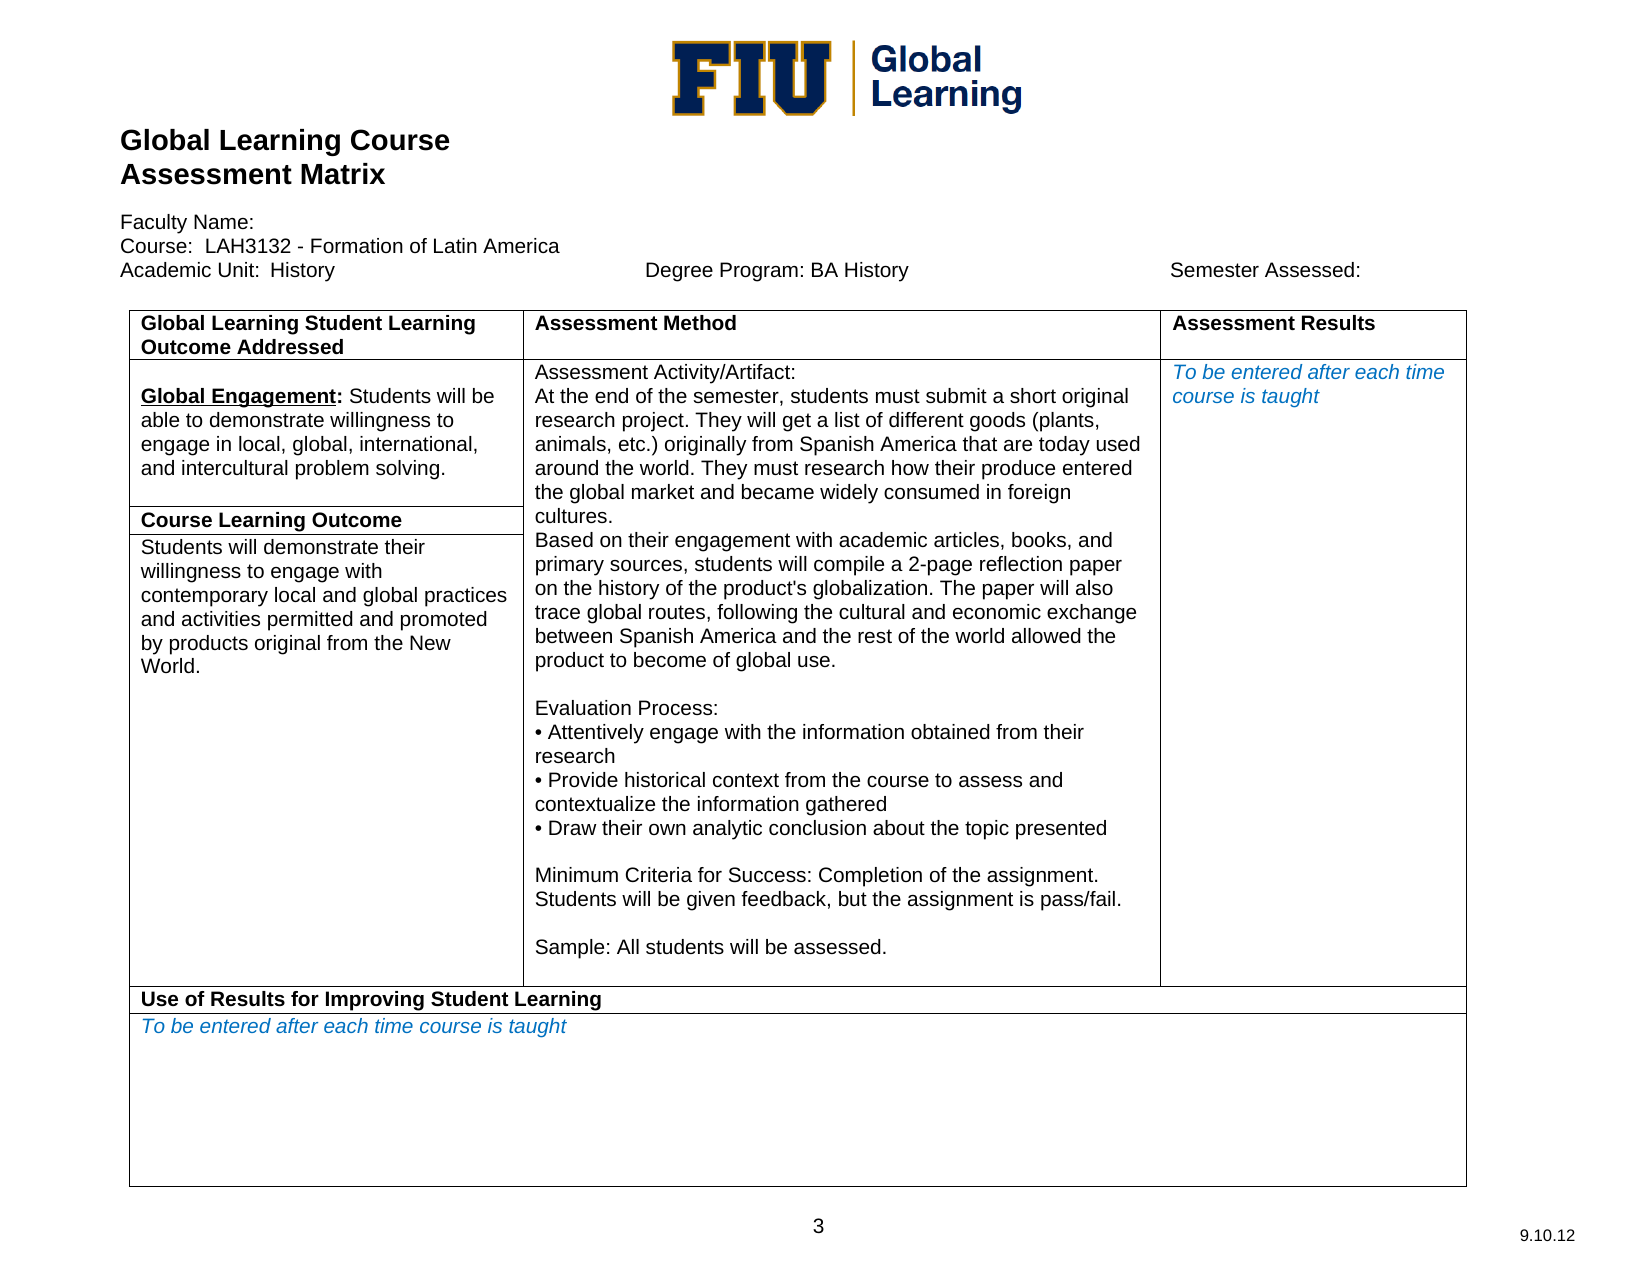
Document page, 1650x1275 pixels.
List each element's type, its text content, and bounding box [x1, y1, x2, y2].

table_cell Assessment Activity/Artifact: At the end of the semester, students must submit a short original research project. They will get a list of different goods (plants, animals, etc.) originally from Spanish America that are today used around the world. They must research how their produce entered the global market and became widely consumed in foreign cultures. Based on their engagement with academic articles, books, and primary sources, students will compile a 2-page reflection paper on the history of the product's globalization. The paper will also trace global routes, following the cultural and economic exchange between Spanish America and the rest of the world allowed the product to become of global use. Evaluation Process: • Attentively engage with the information obtained from their research • Provide historical context from the course to assess and contextualize the information gathered • Draw their own analytic conclusion about the topic presented Minimum Criteria for Success: Completion of the assignment. Students will be given feedback, but the assignment is pass/fail. Sample: All students will be assessed. [524, 360, 1160, 986]
table_cell Global Engagement: Students will be able to demonstrate willingness to engage in local, global, international, and intercultural problem solving. [130, 360, 523, 506]
table_cell To be entered after each time course is taught [130, 1014, 1466, 1186]
table_header Global Learning Student Learning Outcome Addressed [130, 311, 523, 359]
table_header Assessment Results [1161, 311, 1466, 359]
table_cell Use of Results for Improving Student Learning [130, 987, 1466, 1013]
table_cell Course Learning Outcome [130, 507, 523, 533]
table_cell Students will demonstrate their willingness to engage with contemporary local and global practices and activities permitted and promoted by products original from the New World. [130, 535, 523, 986]
table_cell To be entered after each time course is taught [1161, 360, 1466, 986]
picture [645, 30, 1050, 124]
table_header Assessment Method [524, 311, 1160, 359]
